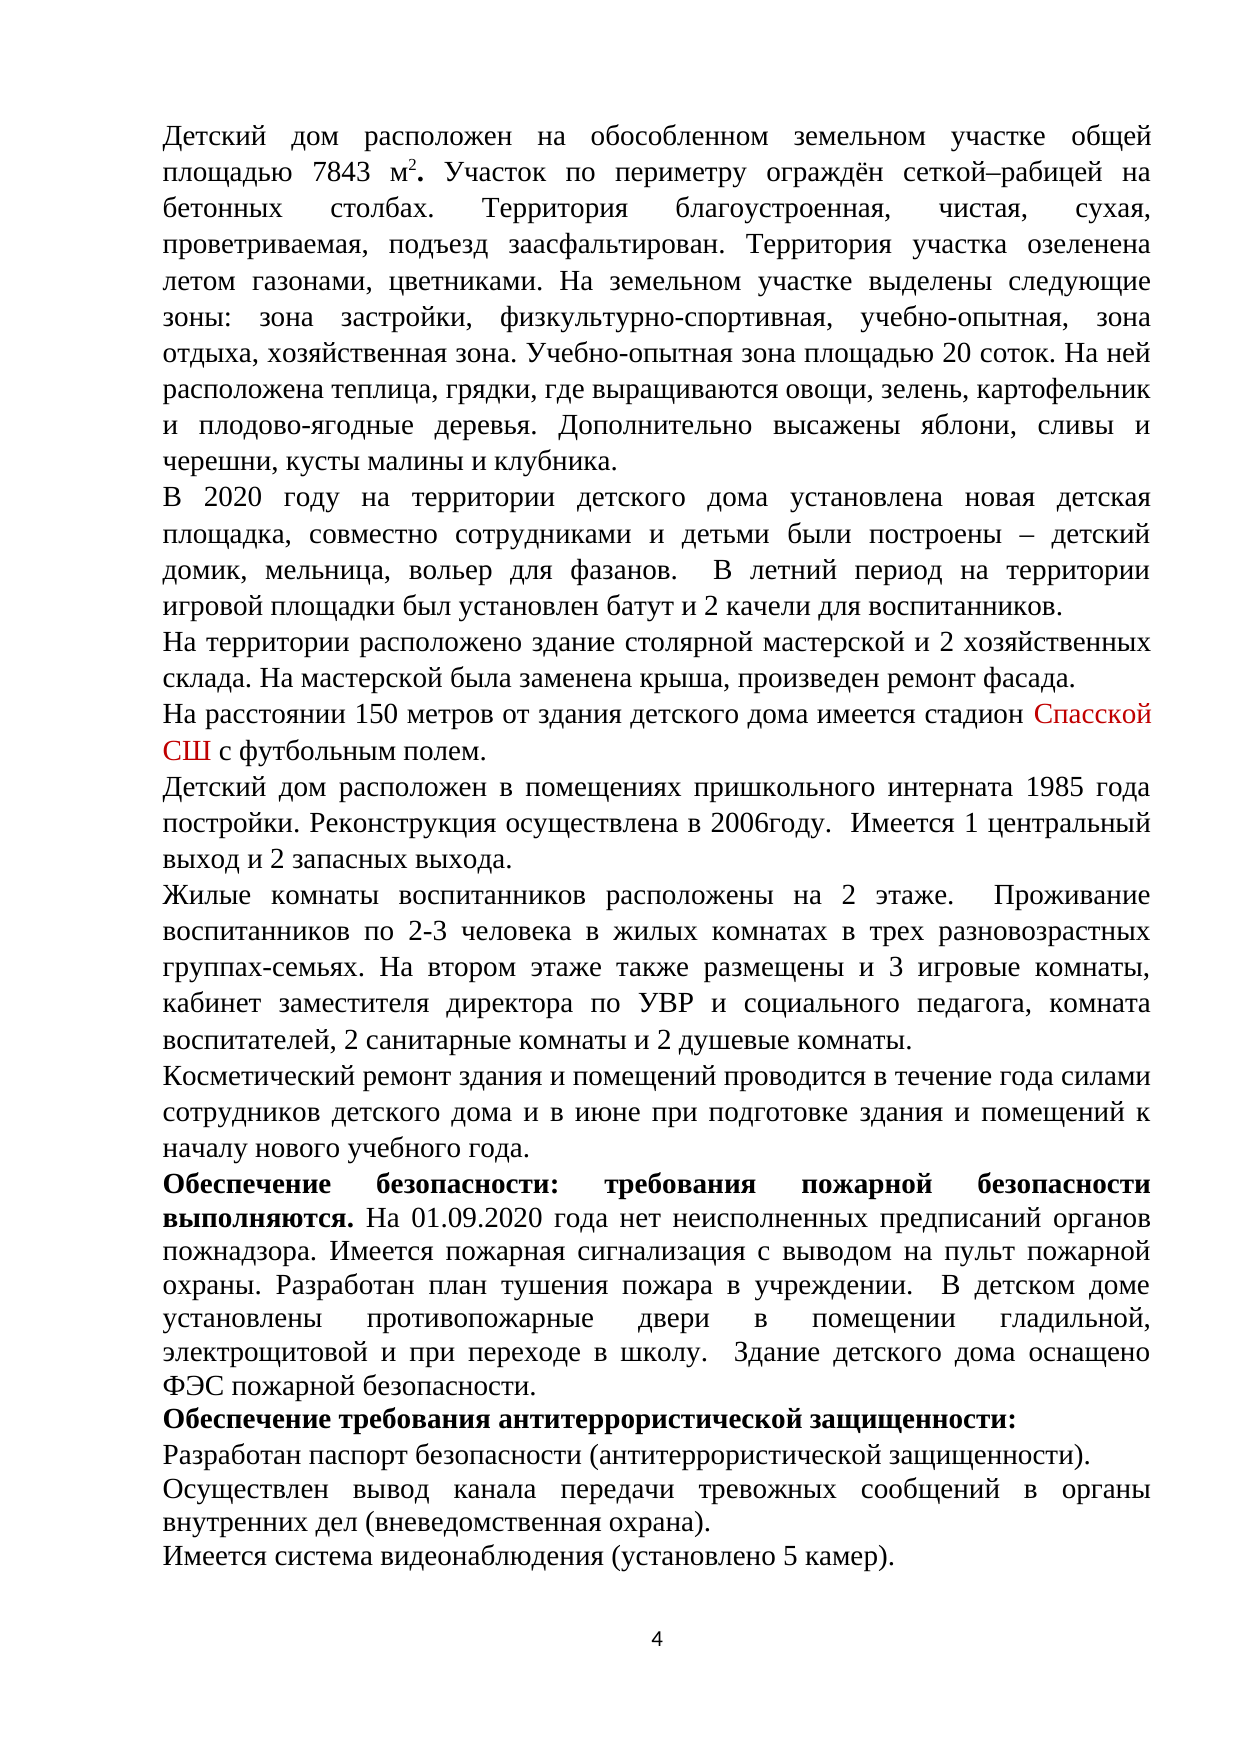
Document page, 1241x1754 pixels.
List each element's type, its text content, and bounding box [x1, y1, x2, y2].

text На территории расположено здание столярной мастерской и 2 хозяйственных склада. На мастерской была заменена крыша, произведен ремонт фасада. [162, 624, 1152, 694]
text Осуществлен вывод канала передачи тревожных сообщений в органы внутренних дел (вневедомственная охрана). [162, 1471, 1152, 1538]
text Обеспечение требования антитеррористической защищенности: [162, 1401, 1152, 1435]
text На расстоянии 150 метров от здания детского дома имеется стадион Спасской СШ с футбольным полем. [162, 696, 1152, 766]
text Разработан паспорт безопасности (антитеррористической защищенности). [162, 1437, 1152, 1471]
text Косметический ремонт здания и помещений проводится в течение года силами сотрудников детского дома и в июне при подготовке здания и помещений к началу нового учебного года. [162, 1058, 1152, 1164]
text Имеется система видеонаблюдения (установлено 5 камер). [162, 1538, 1152, 1571]
text В 2020 году на территории детского дома установлена новая детская площадка, совместно сотрудниками и детьми были построены – детский домик, мельница, вольер для фазанов. В летний период на территории игровой площадки был установлен батут и 2 качели для воспитанников. [162, 479, 1152, 622]
text Жилые комнаты воспитанников расположены на 2 этаже. Проживание воспитанников по 2-3 человека в жилых комнатах в трех разновозрастных группах-семьях. На втором этаже также размещены и 3 игровые комнаты, кабинет заместителя директора по УВР и социального педагога, комната воспитателей, 2 санитарные комнаты и 2 душевые комнаты. [162, 877, 1152, 1055]
text Детский дом расположен на обособленном земельном участке общей площадью 7843 м2. Участок по периметру ограждён сеткой–рабицей на бетонных столбах. Территория благоустроенная, чистая, сухая, проветриваемая, подъезд заасфальтирован. Территория участка озеленена летом газонами, цветниками. На земельном участке выделены следующие зоны: зона застройки, физкультурно-спортивная, учебно-опытная, зона отдыха, хозяйственная зона. Учебно-опытная зона площадью 20 соток. На ней расположена теплица, грядки, где выращиваются овощи, зелень, картофельник и плодово-ягодные деревья. Дополнительно высажены яблони, сливы и черешни, кусты малины и клубника. [162, 118, 1152, 477]
text Детский дом расположен в помещениях пришкольного интерната 1985 года постройки. Реконструкция осуществлена в 2006году. Имеется 1 центральный выход и 2 запасных выхода. [162, 769, 1152, 874]
text Обеспечение безопасности: требования пожарной безопасности выполняются. На 01.09.2020 года нет неисполненных предписаний органов пожнадзора. Имеется пожарная сигнализация с выводом на пульт пожарной охраны. Разработан план тушения пожара в учреждении. В детском доме установлены противопожарные двери в помещении гладильной, электрощитовой и при переходе в школу. Здание детского дома оснащено ФЭС пожарной безопасности. [162, 1166, 1152, 1401]
